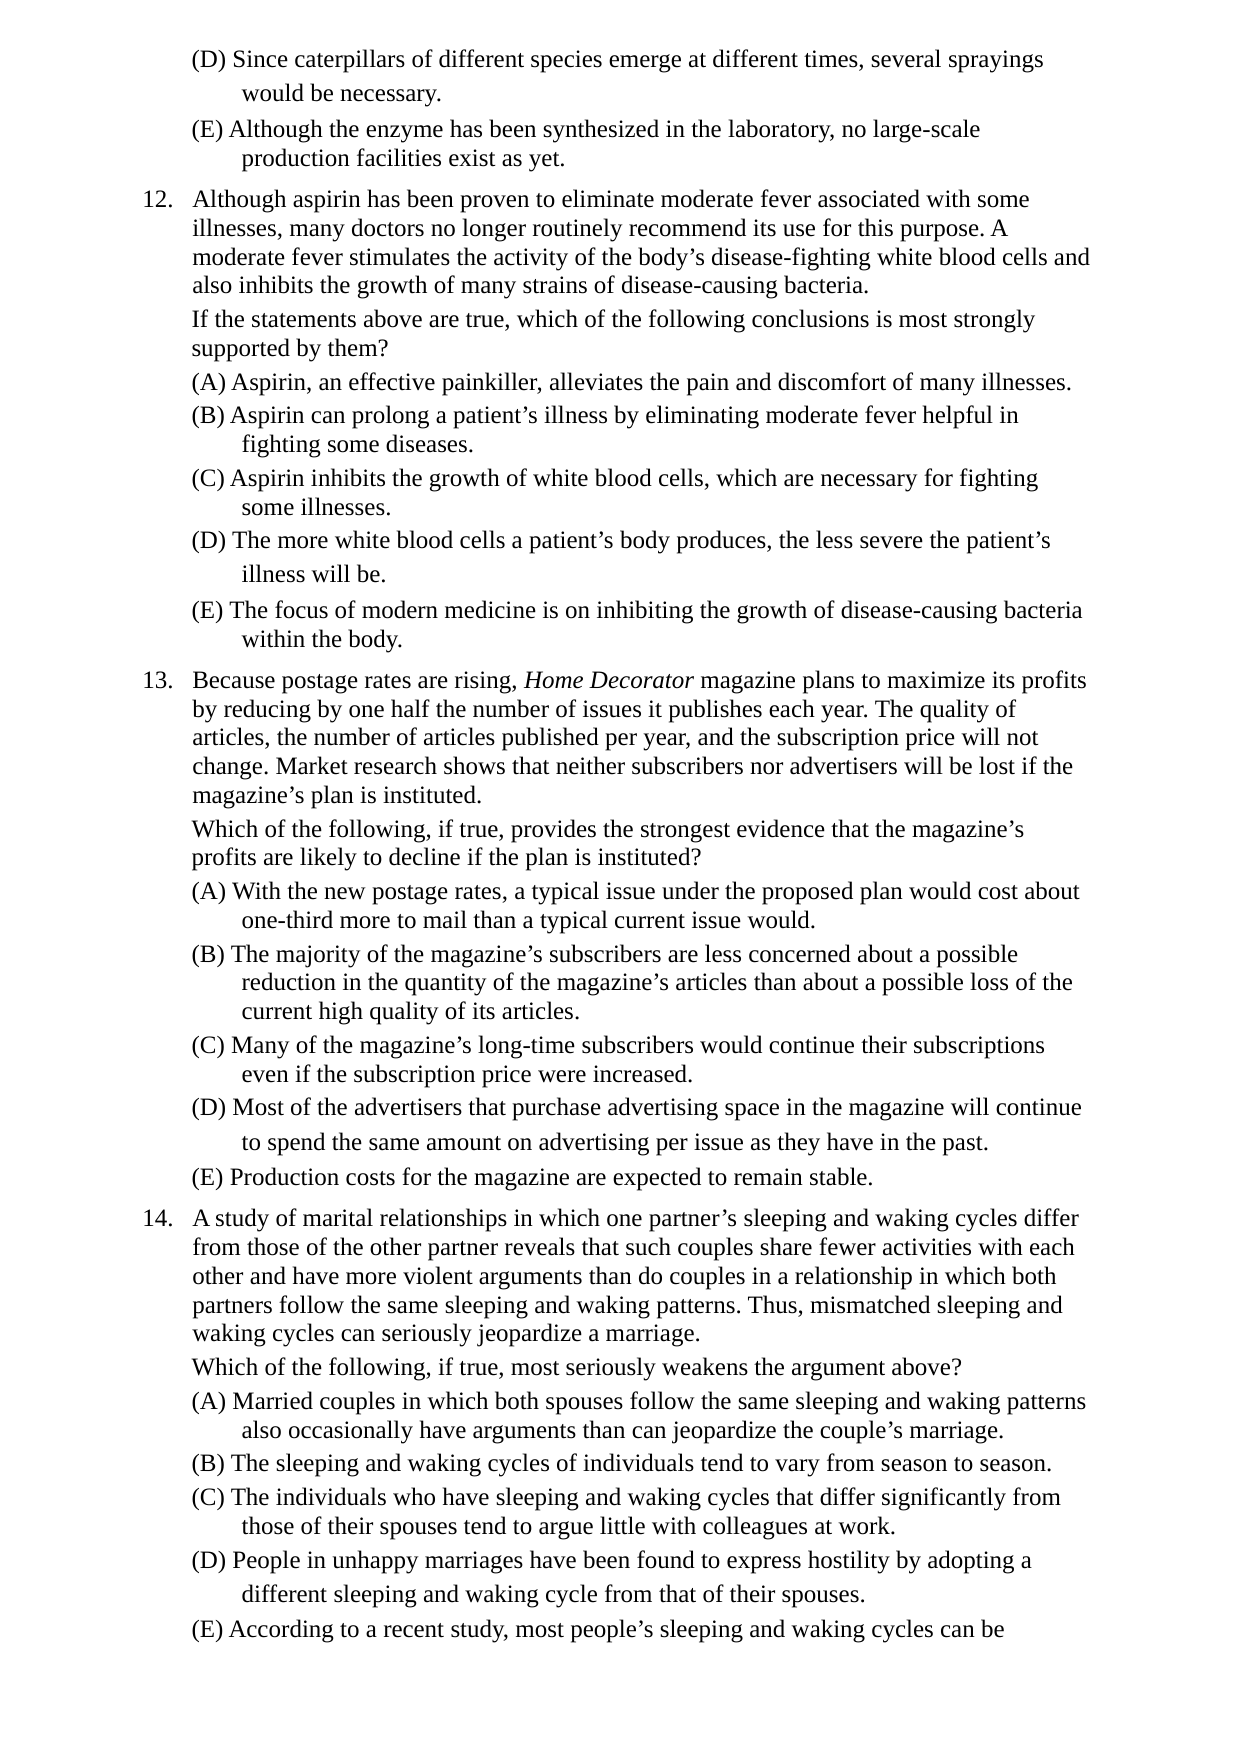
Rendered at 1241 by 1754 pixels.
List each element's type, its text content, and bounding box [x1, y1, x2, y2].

text (D) The more white blood cells a patient’s body produces, the less severe the patient’s illness will be.（B） [191, 525, 1093, 590]
text 14. A study of marital relationships in which one partner’s sleeping and waking cycles differ from those of the other partner reveals that such couples share fewer activities with each other and have more violent arguments than do couples in a relationship in which both partners follow the same sleeping and waking patterns. Thus, mismatched sleeping and waking cycles can seriously jeopardize a marriage. [142, 1203, 1093, 1347]
text (C) Aspirin inhibits the growth of white blood cells, which are necessary for fighting some illnesses. [191, 463, 1093, 520]
text Which of the following, if true, provides the strongest evidence that the magazine’s profits are likely to decline if the plan is instituted? [191, 814, 1093, 871]
text (C) The individuals who have sleeping and waking cycles that differ significantly from those of their spouses tend to argue little with colleagues at work. [191, 1482, 1093, 1540]
text (D) Since caterpillars of different species emerge at different times, several sprayings would be necessary.（C） [191, 44, 1093, 109]
text (A) With the new postage rates, a typical issue under the proposed plan would cost about one-third more to mail than a typical current issue would. [191, 876, 1093, 934]
text (A) Aspirin, an effective painkiller, alleviates the pain and discomfort of many illnesses. [191, 367, 1093, 395]
text 12. Although aspirin has been proven to eliminate moderate fever associated with some illnesses, many doctors no longer routinely recommend its use for this purpose. A moderate fever stimulates the activity of the body’s disease-fighting white blood cells and also inhibits the growth of many strains of disease-causing bacteria. [142, 184, 1093, 299]
text (B) The sleeping and waking cycles of individuals tend to vary from season to season. [191, 1448, 1093, 1477]
text (E) Production costs for the magazine are expected to remain stable. [191, 1162, 1093, 1191]
text (E) The focus of modern medicine is on inhibiting the growth of disease-causing bacteria within the body. [191, 595, 1093, 652]
text 13. Because postage rates are rising, Home Decorator magazine plans to maximize its profits by reducing by one half the number of issues it publishes each year. The quality of articles, the number of articles published per year, and the subscription price will not change. Market research shows that neither subscribers nor advertisers will be lost if the magazine’s plan is instituted. [142, 665, 1093, 809]
text Which of the following, if true, most seriously weakens the argument above? [191, 1352, 1093, 1381]
text (C) Many of the magazine’s long-time subscribers would continue their subscriptions even if the subscription price were increased. [191, 1030, 1093, 1087]
text (E) Although the enzyme has been synthesized in the laboratory, no large-scale production facilities exist as yet. [191, 114, 1093, 172]
text (D) Most of the advertisers that purchase advertising space in the magazine will continue to spend the same amount on advertising per issue as they have in the past.（D） [191, 1092, 1093, 1157]
text (A) Married couples in which both spouses follow the same sleeping and waking patterns also occasionally have arguments than can jeopardize the couple’s marriage. [191, 1386, 1093, 1443]
text (B) The majority of the magazine’s subscribers are less concerned about a possible reduction in the quantity of the magazine’s articles than about a possible loss of the current high quality of its articles. [191, 939, 1093, 1025]
text If the statements above are true, which of the following conclusions is most strongly supported by them? [191, 304, 1093, 362]
text (D) People in unhappy marriages have been found to express hostility by adopting a different sleeping and waking cycle from that of their spouses.（D） [191, 1545, 1093, 1609]
text (B) Aspirin can prolong a patient’s illness by eliminating moderate fever helpful in fighting some diseases. [191, 400, 1093, 458]
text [191, 1614, 1093, 1643]
